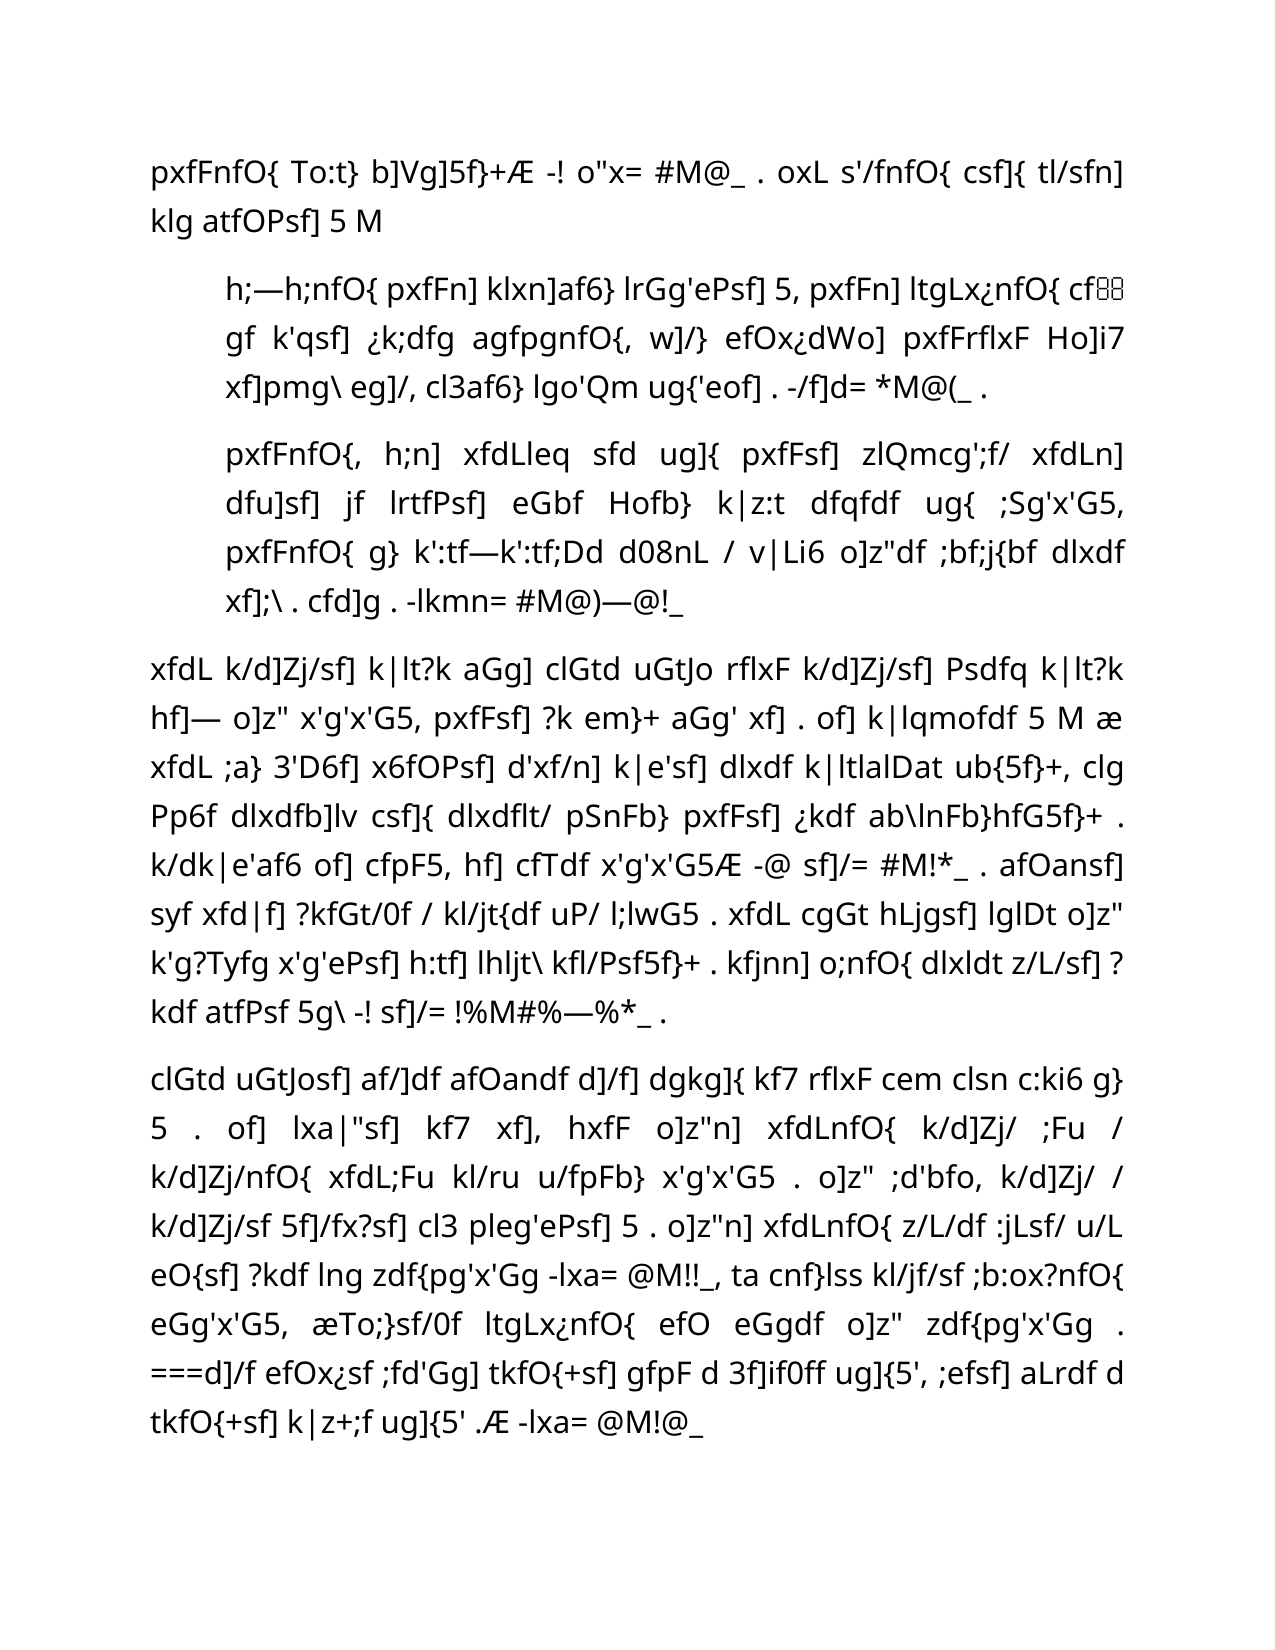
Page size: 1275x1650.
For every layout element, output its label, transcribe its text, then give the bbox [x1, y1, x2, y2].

text xfdL k/d]Zj/sf] k|lt?k aGg] clGtd uGtJo rflxF k/d]Zj/sf] Psdfq k|lt?k hf]— o]z" x'g'x'G5, pxfFsf] ?k em}+ aGg' xf] . of] k|lqmofdf 5 M æ xfdL ;a} 3'D‍6f] x6fOPsf] d'xf/n] k|e'sf] dlxdf k|ltlalDat ub{5f}+, clg Pp6f dlxdfb]lv csf]{ dlxdflt/ pS‍nFb} pxfFsf] ¿kdf ab\‌lnFb}hfG‍5f}+ . k/dk|e'af6 of] cfpF5, hf] cfT‍df x'g'x'G‍5Æ -@ sf]/= #M!*_ . afOansf] syf xfd|f] ?kfGt/0f / kl/jt{df uP/ l;lwG5 . xfdL cgGt hLjgsf] lglDt o]z" k'g?Tyfg x'g'ePsf] h:tf] lhljt\ kfl/Psf5f}+ . kfjnn] o;nfO{ dlxldt z/L/sf] ?kdf atfPsf 5g\ -! sf]/= !%M#%—%*_ . [150, 647, 1125, 1032]
text h;—h;nfO{ pxfFn] klxn]af6} lrG‍g'ePsf] 5, pxfFn] ltgLx¿nfO{ cf‍gf k'qsf] ¿k;dfg agfpgnfO{, w]/} efOx¿dW‍o] pxfFrflxF H‍o]i‍7 xf]pmg\‌ eg]/, cl3af6} lgo'Qm ug{'eof] . -/f]d= *M@(_ . [225, 267, 1125, 407]
text clGtd uGtJosf] af/]df afOandf d]/f] dgkg]{ kf7 rflxF cem clsn c:ki6 g} 5 . of] lxa|"sf] kf7 xf], hxfF o]z"n] xfdLnfO{ k/d]Zj/ ;Fu / k/d]Zj/nfO{ xfdL;Fu kl/ru u/fpFb} x'g'x'G5 . o]z" ;d'bfo, k/d]Zj/ / k/d]Zj/sf 5f]/fx?sf] cl3 pleg'ePsf] 5 . o]z"n] xfdLnfO{ z/L/df :jLsf/ u/L eO{sf] ?kdf lng zdf{pg'x'Gg -lxa= @M!!_, ta cnf}lss kl/jf/sf ;b:ox?nfO{ eGg'x'G5, æT‍o;}sf/0f ltgLx¿nfO{ efO eG‍gdf o]z" zdf{pg'x'G‍g . ===d]/f efOx¿sf ;fd'G‍g] tkfO{+sf] gfpF d 3f]if0ff ug]{5', ;efsf] aLrdf d tkfO{+sf] k|z+;f ug]{5' .Æ -lxa= @M!@_ [150, 1057, 1125, 1443]
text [150, 150, 1125, 242]
text pxfFnfO{, h;n] xfdLleq sfd ug]{ pxfFsf] zlQmcg';f/ xfdLn] dfu]sf] jf lrtfPsf] eG‍bf H‍ofb} k|z:‍t dfqfdf ug{ ;S‍g'x'G‍5, pxfFnfO{ g} k':‍tf—k':‍tf;D‍d d0‍8nL / v|Li‍6 o]z"df ;bf;j{bf dlxdf xf];\ . cfd]g . -lkmn= #M@)—@!_ [225, 432, 1125, 622]
